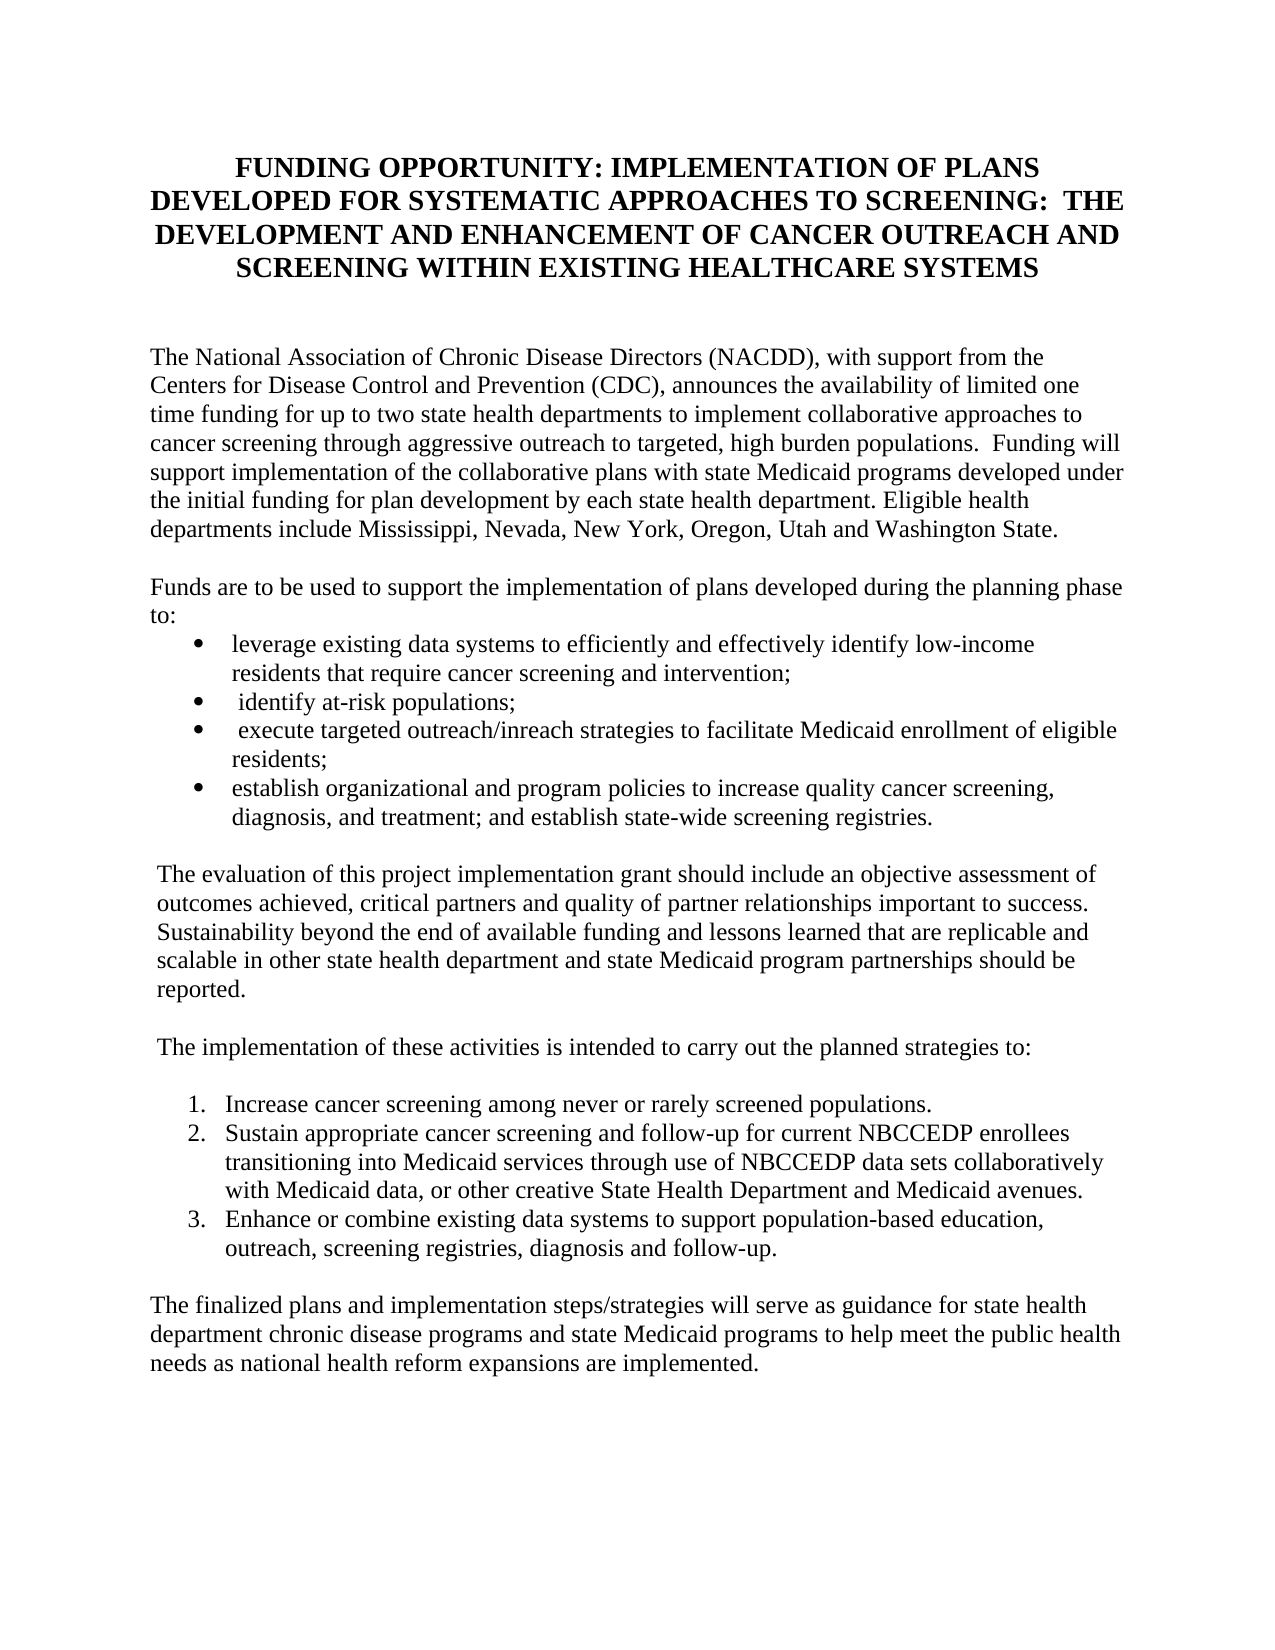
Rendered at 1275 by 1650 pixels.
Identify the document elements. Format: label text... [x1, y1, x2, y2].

list establish organizational and program policies to increase quality cancer screening, diagnosis, and treatment; and establish state-wide screening registries. [194, 773, 1125, 830]
text The National Association of Chronic Disease Directors (NACDD), with support from the Centers for Disease Control and Prevention (CDC), announces the availability of limited one time funding for up to two state health departments to implement collaborative approaches to cancer screening through aggressive outreach to targeted, high burden populations. Funding will support implementation of the collaborative plans with state Medicaid programs developed under the initial funding for plan development by each state health department. Eligible health departments include Mississippi, Nevada, New York, Oregon, Utah and Washington State. [150, 342, 1125, 543]
text fUNDING opportunity: Implementation of Plans developed for SYSTEMATIC APPROACHES TO SCREENING: THE DEVELOPMENT AND ENHANCEMENT OF CANCER OUTREACH AND SCREENING WITHIN EXISTING HEALTHCARE SYSTEMS [150, 150, 1125, 284]
text Funds are to be used to support the implementation of plans developed during the planning phase to: [150, 572, 1125, 629]
list Sustain appropriate cancer screening and follow-up for current NBCCEDP enrollees transitioning into Medicaid services through use of NBCCEDP data sets collaboratively with Medicaid data, or other creative State Health Department and Medicaid avenues. [187, 1118, 1125, 1204]
list execute targeted outreach/inreach strategies to facilitate Medicaid enrollment of eligible residents; [194, 715, 1125, 773]
list leverage existing data systems to efficiently and effectively identify low-income residents that require cancer screening and intervention; [194, 629, 1125, 687]
text The finalized plans and implementation steps/strategies will serve as guidance for state health department chronic disease programs and state Medicaid programs to help meet the public health needs as national health reform expansions are implemented. [150, 1290, 1125, 1377]
text The implementation of these activities is intended to carry out the planned strategies to: [157, 1032, 1125, 1060]
list Enhance or combine existing data systems to support population-based education, outreach, screening registries, diagnosis and follow-up. [187, 1204, 1125, 1262]
list identify at-risk populations; [194, 687, 1125, 715]
list Increase cancer screening among never or rarely screened populations. [187, 1089, 1125, 1118]
text The evaluation of this project implementation grant should include an objective assessment of outcomes achieved, critical partners and quality of partner relationships important to success. Sustainability beyond the end of available funding and lessons learned that are replicable and scalable in other state health department and state Medicaid program partnerships should be reported. [157, 859, 1125, 1003]
